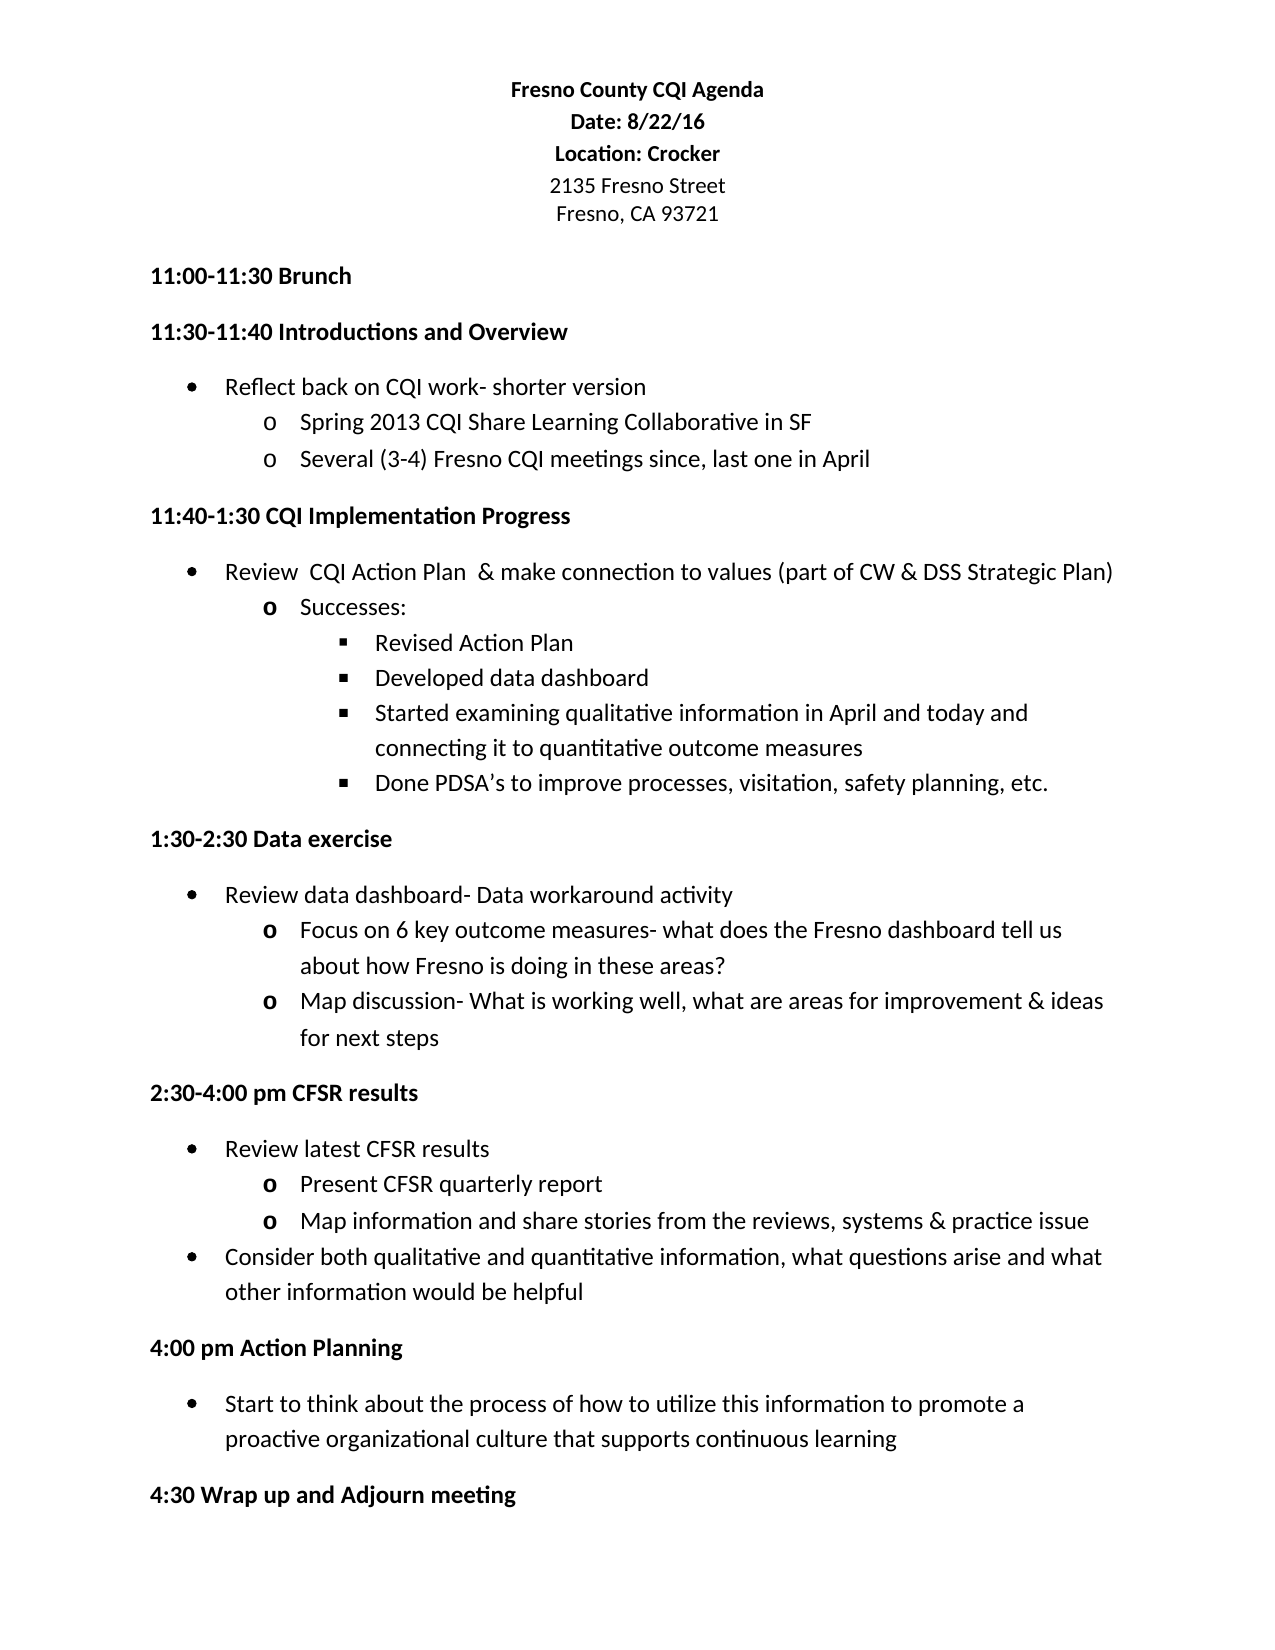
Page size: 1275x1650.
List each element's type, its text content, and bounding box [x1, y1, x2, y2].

text Date: 8/22/16 [150, 107, 1125, 135]
list Review latest CFSR results [187, 1133, 1125, 1164]
text 11:00-11:30 Brunch [150, 260, 1125, 290]
text Fresno County CQI Agenda [150, 75, 1125, 103]
list Done PDSA’s to improve processes, visitation, safety planning, etc. [337, 767, 1125, 798]
list Present CFSR quarterly report [262, 1168, 1125, 1200]
list Review data dashboard- Data workaround activity [187, 879, 1125, 910]
list Review CQI Action Plan & make connection to values (part of CW & DSS Strategic Plan) [187, 556, 1125, 587]
list Reflect back on CQI work- shorter version [187, 371, 1125, 402]
list Revised Action Plan [337, 627, 1125, 658]
list Spring 2013 CQI Share Learning Collaborative in SF [262, 406, 1125, 438]
text 2:30-4:00 pm CFSR results [150, 1077, 1125, 1108]
text 4:00 pm Action Planning [150, 1332, 1125, 1363]
list Several (3-4) Fresno CQI meetings since, last one in April [262, 443, 1125, 475]
text 2135 Fresno Street [150, 172, 1125, 199]
list Consider both qualitative and quantitative information, what questions arise and what other information would be helpful [187, 1241, 1125, 1307]
list Map information and share stories from the reviews, systems & practice issue [262, 1205, 1125, 1237]
text 4:30 Wrap up and Adjourn meeting [150, 1479, 1125, 1509]
list Start to think about the process of how to utilize this information to promote a proactive organizational culture that supports continuous learning [187, 1388, 1125, 1453]
text 1:30-2:30 Data exercise [150, 823, 1125, 854]
text Fresno, CA 93721 [150, 199, 1125, 228]
text 11:40-1:30 CQI Implementation Progress [150, 500, 1125, 531]
list Map discussion- What is working well, what are areas for improvement & ideas for next steps [262, 985, 1125, 1052]
list Successes: [262, 591, 1125, 623]
text Location: Crocker [150, 139, 1125, 167]
text 11:30-11:40 Introductions and Overview [150, 316, 1125, 346]
list Started examining qualitative information in April and today and connecting it to quantitative outcome measures [337, 697, 1125, 763]
list Developed data dashboard [337, 662, 1125, 693]
list Focus on 6 key outcome measures- what does the Fresno dashboard tell us about how Fresno is doing in these areas? [262, 914, 1125, 981]
